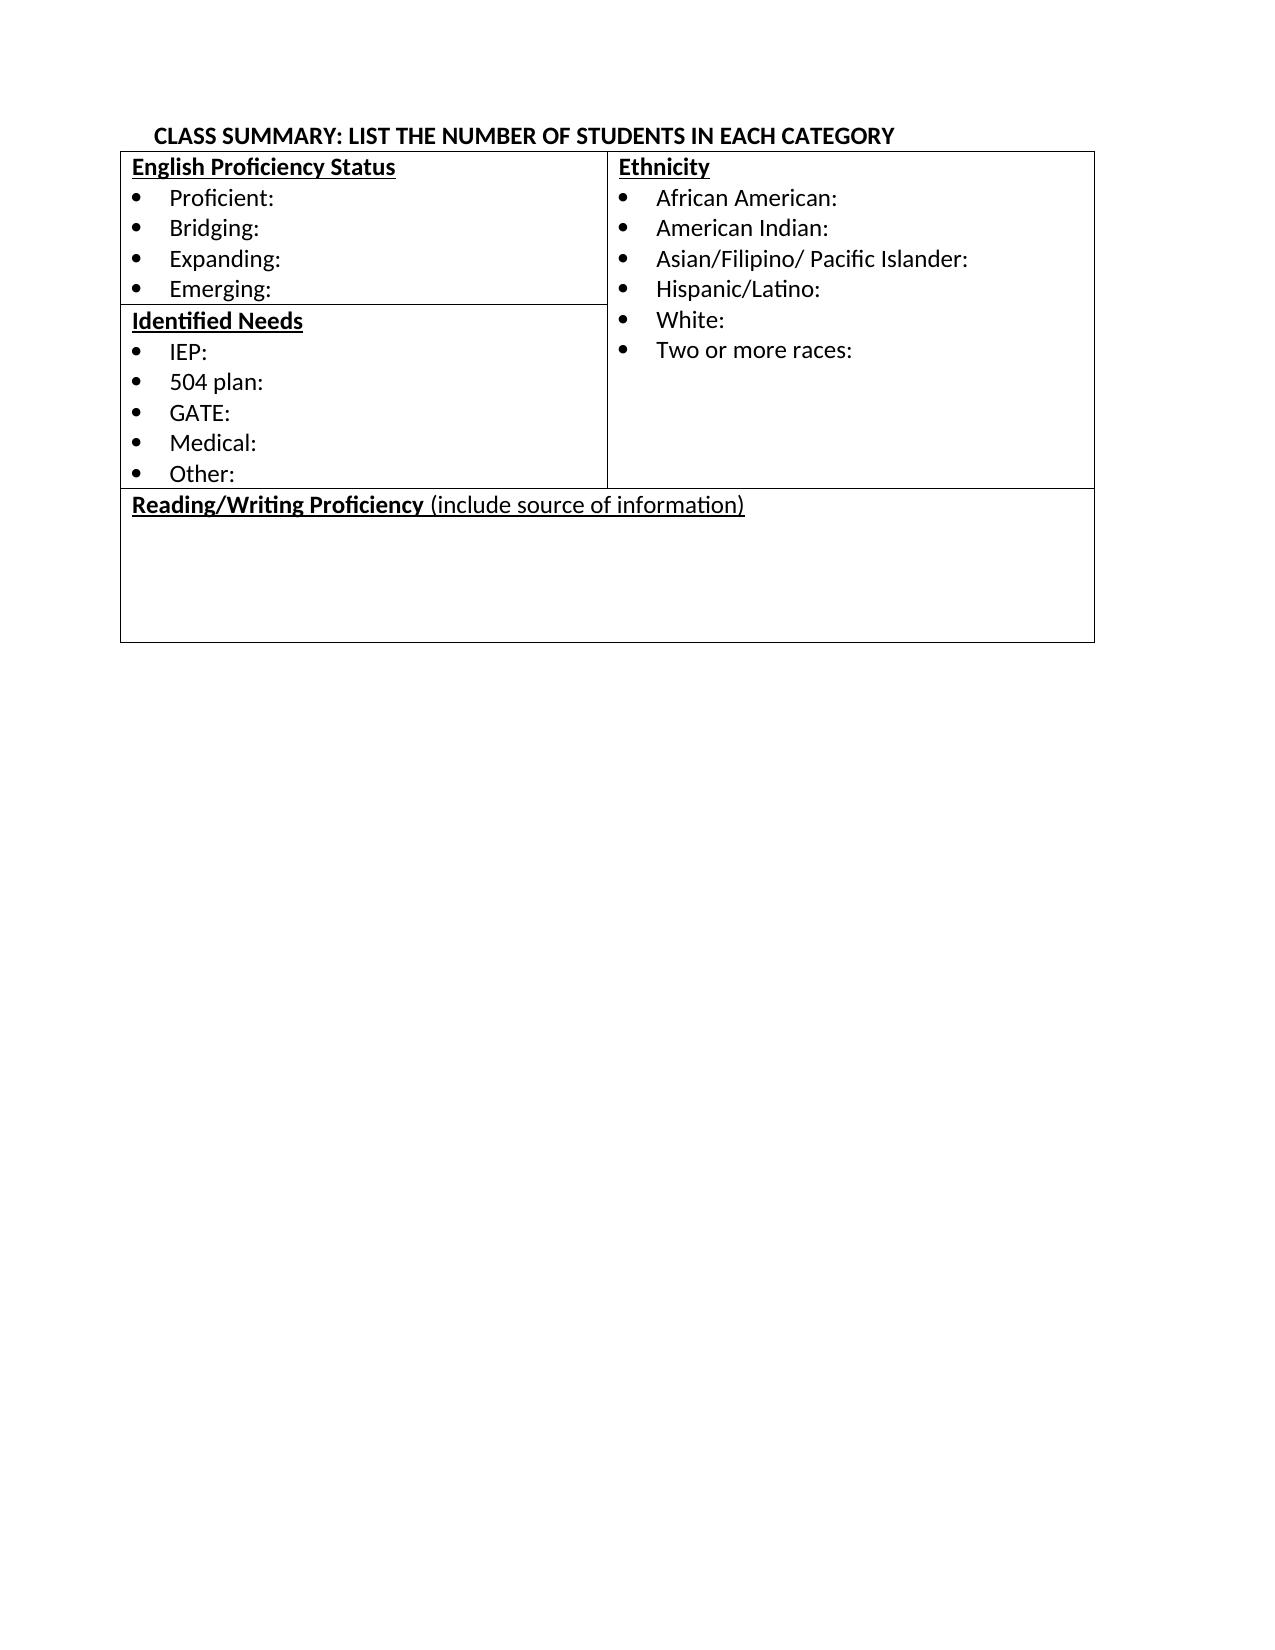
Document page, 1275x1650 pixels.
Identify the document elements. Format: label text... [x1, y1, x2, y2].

table_header Ethnicity African American: American Indian: Asian/Filipino/ Pacific Islander: Hispanic/Latino: White: Two or more races: [608, 152, 1094, 488]
table_cell Identified Needs IEP: 504 plan: GATE: Medical: Other: [121, 305, 607, 488]
table_cell Reading/Writing Proficiency (include source of information) [121, 489, 1094, 642]
table_header English Proficiency Status Proficient: Bridging: Expanding: Emerging: [121, 152, 607, 304]
text CLASS SUMMARY: LIST THE NUMBER OF STUDENTS IN EACH CATEGORY [120, 120, 1155, 151]
